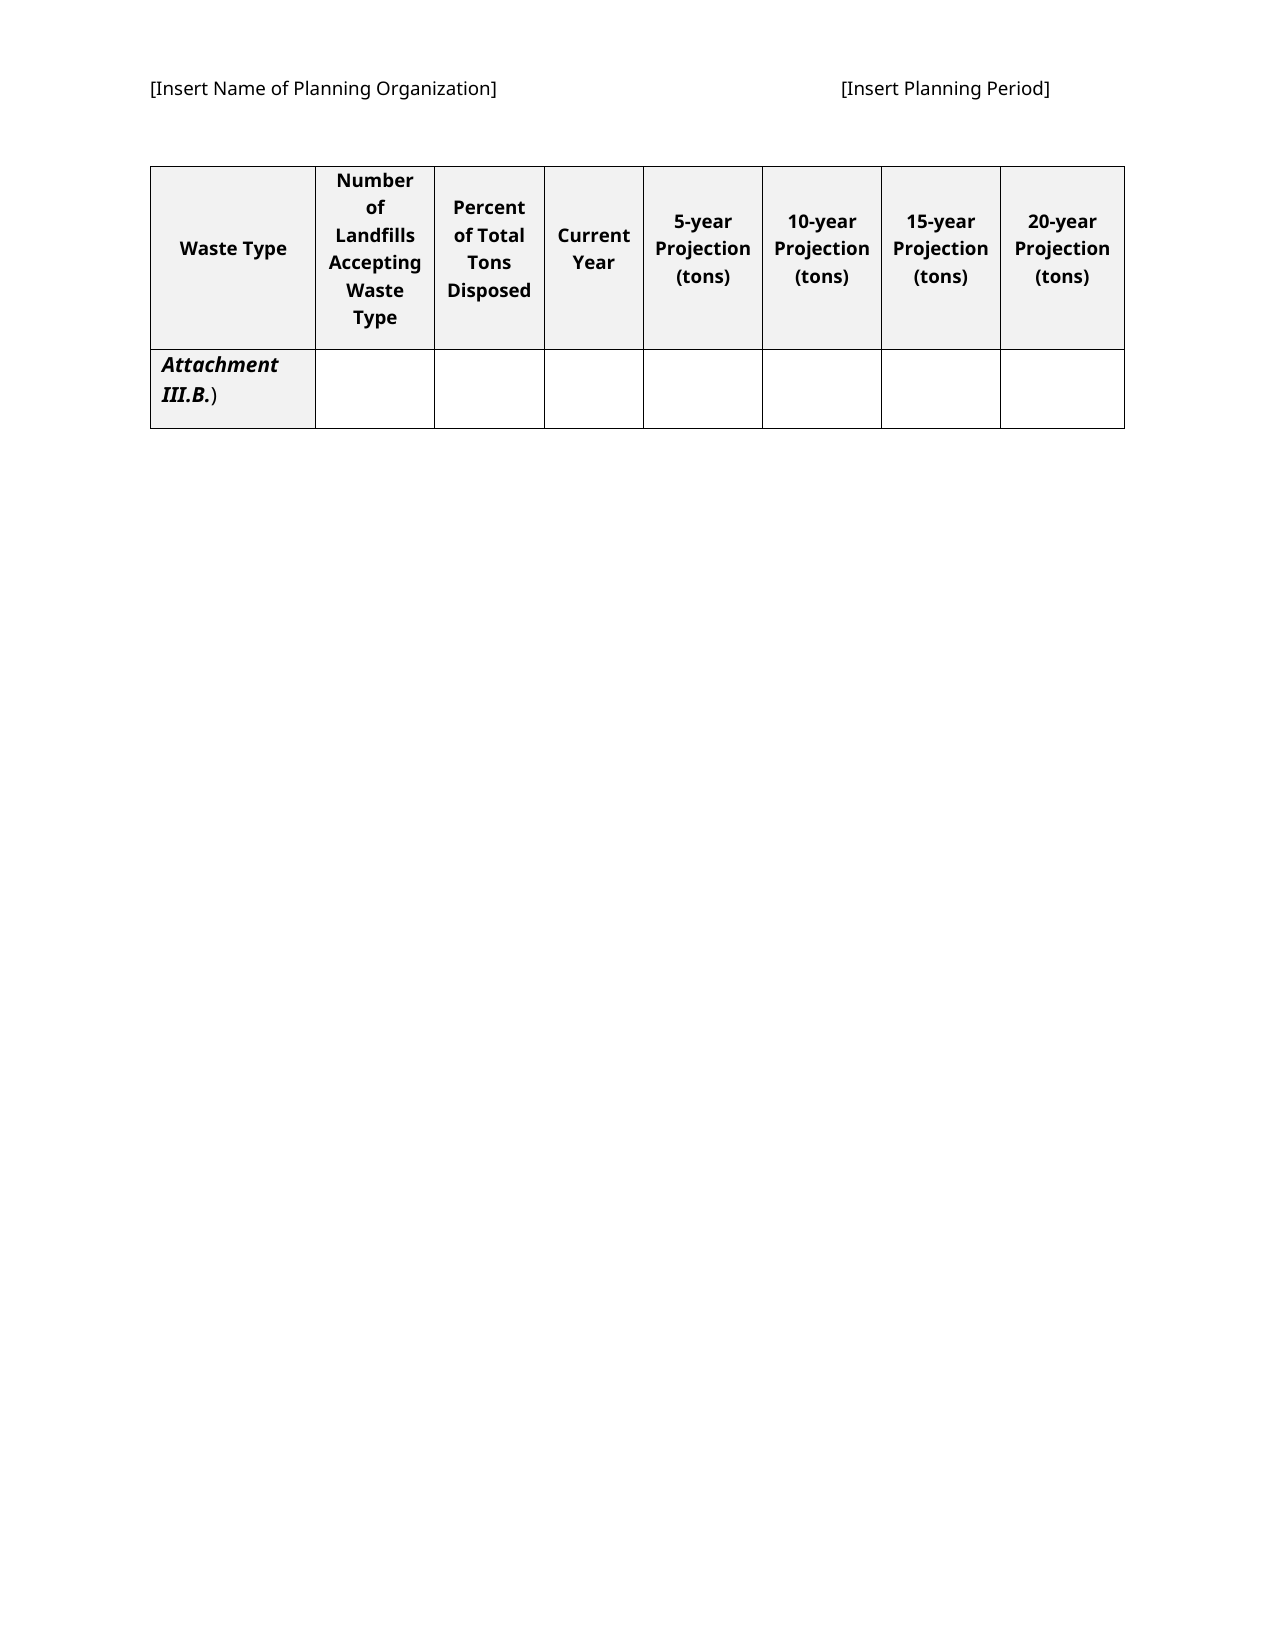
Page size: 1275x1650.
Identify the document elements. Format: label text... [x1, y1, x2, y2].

table_cell [316, 350, 434, 428]
table_cell Other (identify other types reported as Attachment III.B.) [151, 350, 315, 428]
table_header 10-year Projection (tons) [763, 167, 881, 349]
table_cell [435, 350, 544, 428]
table_header 5-year Projection (tons) [644, 167, 762, 349]
table_cell [763, 350, 881, 428]
table_header 15-year Projection (tons) [882, 167, 1000, 349]
table_header Waste Type [151, 167, 315, 349]
table_header 20-year Projection (tons) [1001, 167, 1124, 349]
table_cell [545, 350, 643, 428]
table_header Percent of Total Tons Disposed [435, 167, 544, 349]
table_cell [644, 350, 762, 428]
table_cell [882, 350, 1000, 428]
table_header Current Year [545, 167, 643, 349]
table_header Number of Landfills Accepting Waste Type [316, 167, 434, 349]
table_cell [1001, 350, 1124, 428]
